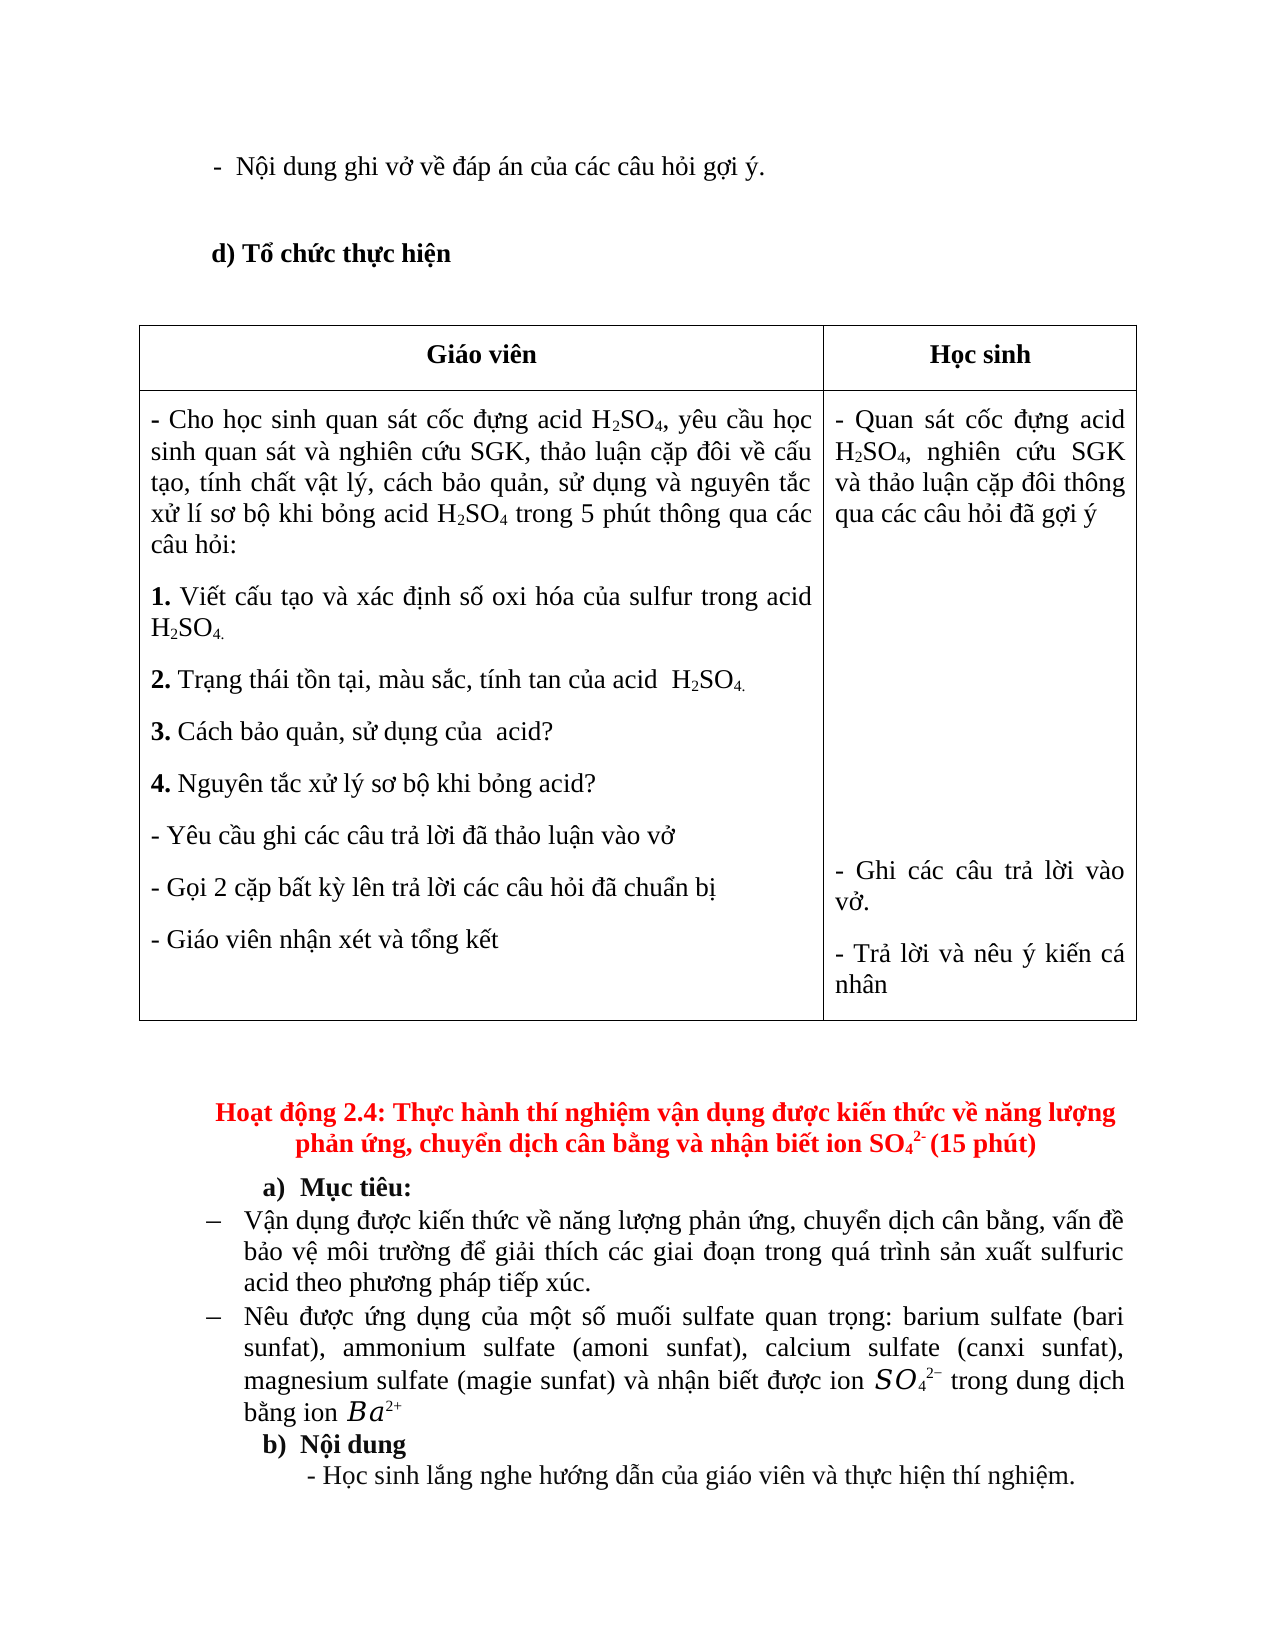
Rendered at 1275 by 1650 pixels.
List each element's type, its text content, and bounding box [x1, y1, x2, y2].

table_cell - Cho học sinh quan sát cốc đựng acid H2SO4, yêu cầu học sinh quan sát và nghiên cứu SGK, thảo luận cặp đôi về cấu tạo, tính chất vật lý, cách bảo quản, sử dụng và nguyên tắc xử lí sơ bộ khi bỏng acid H2SO4 trong 5 phút thông qua các câu hỏi: 1. Viết cấu tạo và xác định số oxi hóa của sulfur trong acid H2SO4. 2. Trạng thái tồn tại, màu sắc, tính tan của acid H2SO4. 3. Cách bảo quản, sử dụng của acid? 4. Nguyên tắc xử lý sơ bộ khi bỏng acid? - Yêu cầu ghi các câu trả lời đã thảo luận vào vở - Gọi 2 cặp bất kỳ lên trả lời các câu hỏi đã chuẩn bị - Giáo viên nhận xét và tổng kết [140, 391, 823, 1020]
text - Nội dung ghi vở về đáp án của các câu hỏi gợi ý. [206, 150, 1125, 181]
list Mục tiêu: [262, 1171, 1125, 1202]
table_header Học sinh [824, 326, 1136, 390]
table_cell - Quan sát cốc đựng acid H2SO4, nghiên cứu SGK và thảo luận cặp đôi thông qua các câu hỏi đã gợi ý - Ghi các câu trả lời vào vở. - Trả lời và nêu ý kiến cá nhân [824, 391, 1136, 1020]
list Vận dụng được kiến thức về năng lượng phản ứng, chuyển dịch cân bằng, vấn đề bảo vệ môi trường để giải thích các giai đoạn trong quá trình sản xuất sulfuric acid theo phương pháp tiếp xúc. [206, 1202, 1125, 1298]
text d) Tổ chức thực hiện [150, 237, 1125, 268]
text Hoạt động 2.4: Thực hành thí nghiệm vận dụng được kiến thức về năng lượng phản ứng, chuyển dịch cân bằng và nhận biết ion SO42- (15 phút) [206, 1096, 1125, 1158]
text - Học sinh lắng nghe hướng dẫn của giáo viên và thực hiện thí nghiệm. [300, 1459, 1125, 1490]
list Nội dung [262, 1428, 1125, 1459]
table_header Giáo viên [140, 326, 823, 390]
list Nêu được ứng dụng của một số muối sulfate quan trọng: barium sulfate (bari sunfat), ammonium sulfate (amoni sunfat), calcium sulfate (canxi sunfat), magnesium sulfate (magie sunfat) và nhận biết được ion 𝑆𝑂42− trong dung dịch bằng ion 𝐵𝑎2+ [206, 1298, 1125, 1428]
